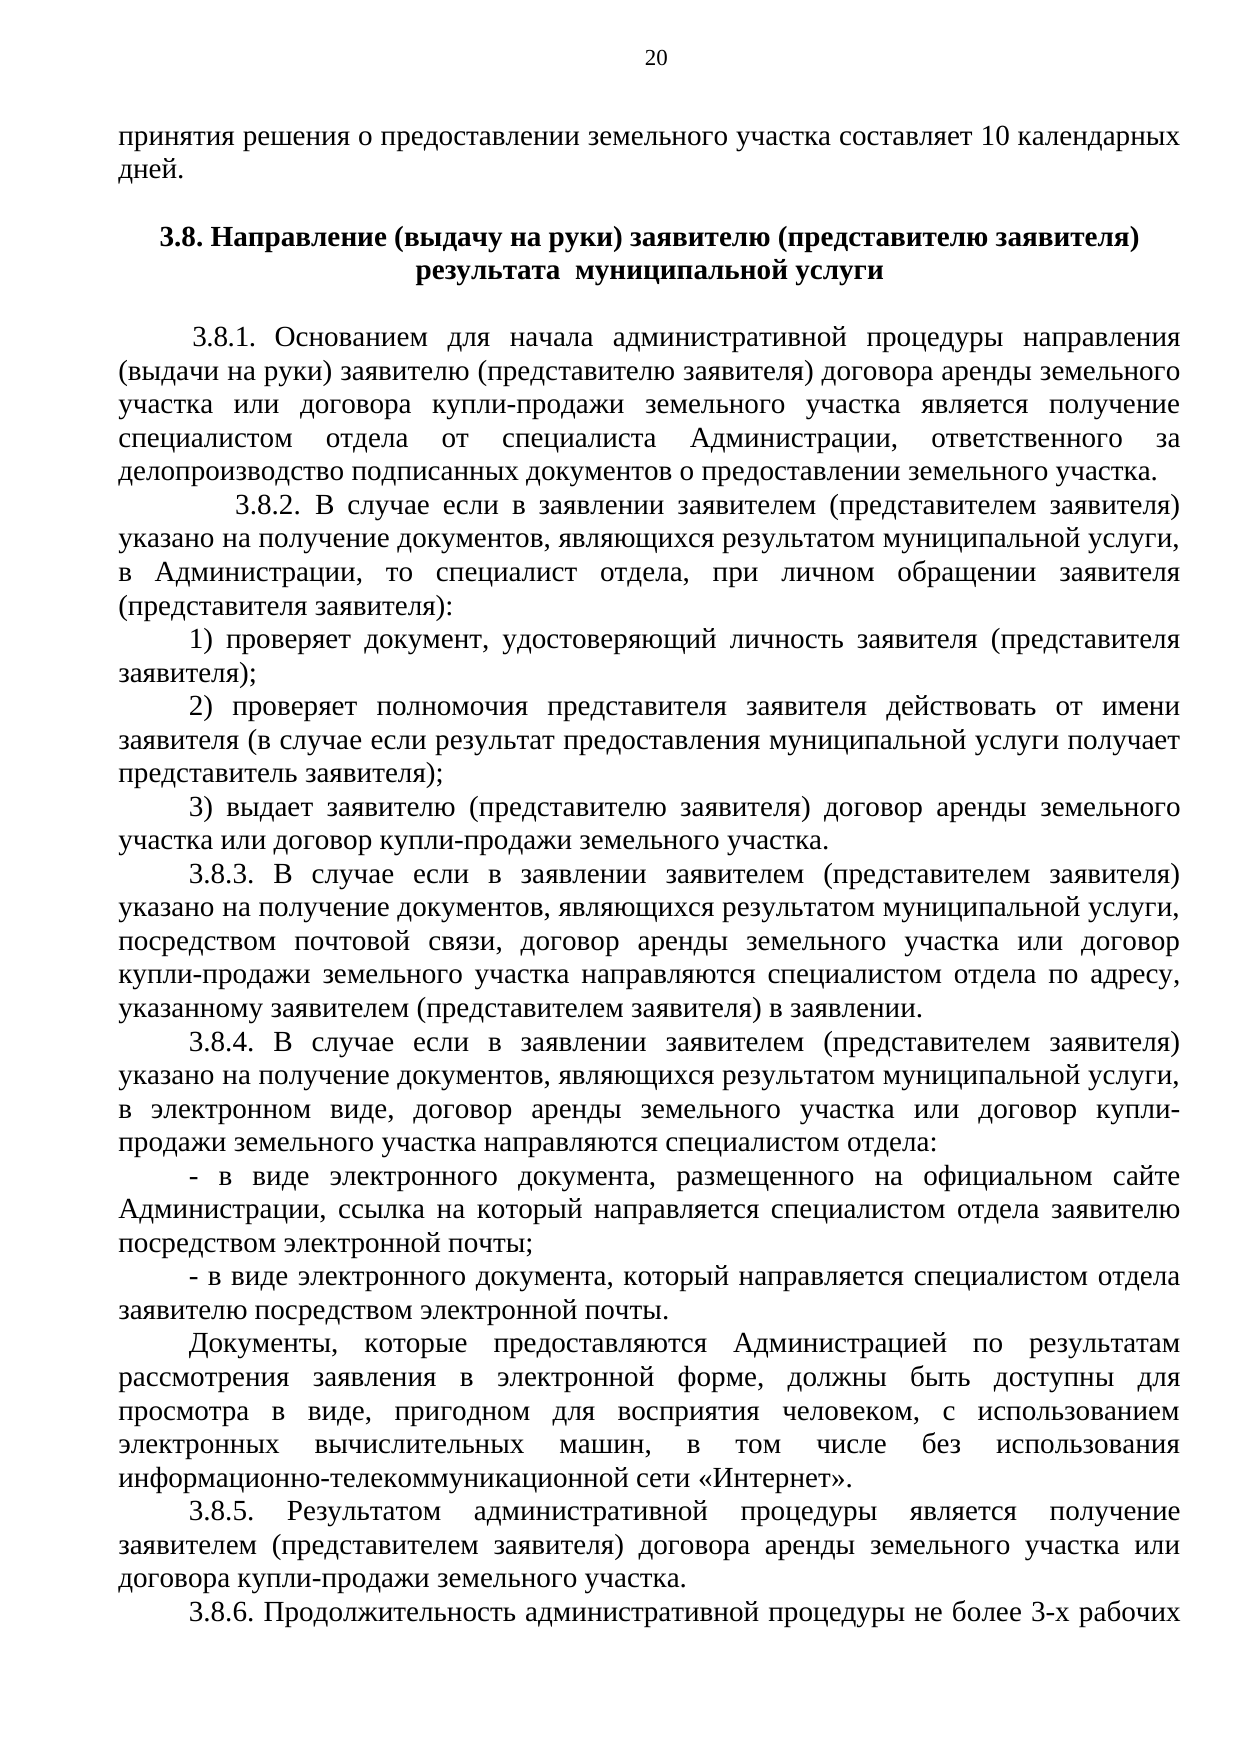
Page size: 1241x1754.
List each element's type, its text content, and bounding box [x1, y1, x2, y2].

text 3.8.3. В случае если в заявлении заявителем (представителем заявителя) указано на получение документов, являющихся результатом муниципальной услуги, посредством почтовой связи, договор аренды земельного участка или договор купли-продажи земельного участка направляются специалистом отдела по адресу, указанному заявителем (представителем заявителя) в заявлении. [118, 856, 1181, 1024]
text - в виде электронного документа, который направляется специалистом отдела заявителю посредством электронной почты. [118, 1258, 1181, 1326]
text 2) проверяет полномочия представителя заявителя действовать от имени заявителя (в случае если результат предоставления муниципальной услуги получает представитель заявителя); [118, 688, 1181, 789]
text 3.8.5. Результатом административной процедуры является получение заявителем (представителем заявителя) договора аренды земельного участка или договора купли-продажи земельного участка. [118, 1493, 1181, 1594]
text 1) проверяет документ, удостоверяющий личность заявителя (представителя заявителя); [118, 621, 1181, 688]
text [118, 1594, 1181, 1627]
text 3.8. Направление (выдачу на руки) заявителю (представителю заявителя) результата муниципальной услуги [118, 219, 1181, 286]
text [118, 118, 1181, 185]
text 3.8.1. Основанием для начала административной процедуры направления (выдачи на руки) заявителю (представителю заявителя) договора аренды земельного участка или договора купли-продажи земельного участка является получение специалистом отдела от специалиста Администрации, ответственного за делопроизводство подписанных документов о предоставлении земельного участка. [118, 319, 1181, 487]
text 3) выдает заявителю (представителю заявителя) договор аренды земельного участка или договор купли-продажи земельного участка. [118, 789, 1181, 856]
text - в виде электронного документа, размещенного на официальном сайте Администрации, ссылка на который направляется специалистом отдела заявителю посредством электронной почты; [118, 1158, 1181, 1258]
text Документы, которые предоставляются Администрацией по результатам рассмотрения заявления в электронной форме, должны быть доступны для просмотра в виде, пригодном для восприятия человеком, с использованием электронных вычислительных машин, в том числе без использования информационно-телекоммуникационной сети «Интернет». [118, 1326, 1181, 1493]
text 3.8.4. В случае если в заявлении заявителем (представителем заявителя) указано на получение документов, являющихся результатом муниципальной услуги, в электронном виде, договор аренды земельного участка или договор купли-продажи земельного участка направляются специалистом отдела: [118, 1024, 1181, 1158]
text 3.8.2. В случае если в заявлении заявителем (представителем заявителя) указано на получение документов, являющихся результатом муниципальной услуги, в Администрации, то специалист отдела, при личном обращении заявителя (представителя заявителя): [118, 487, 1181, 621]
